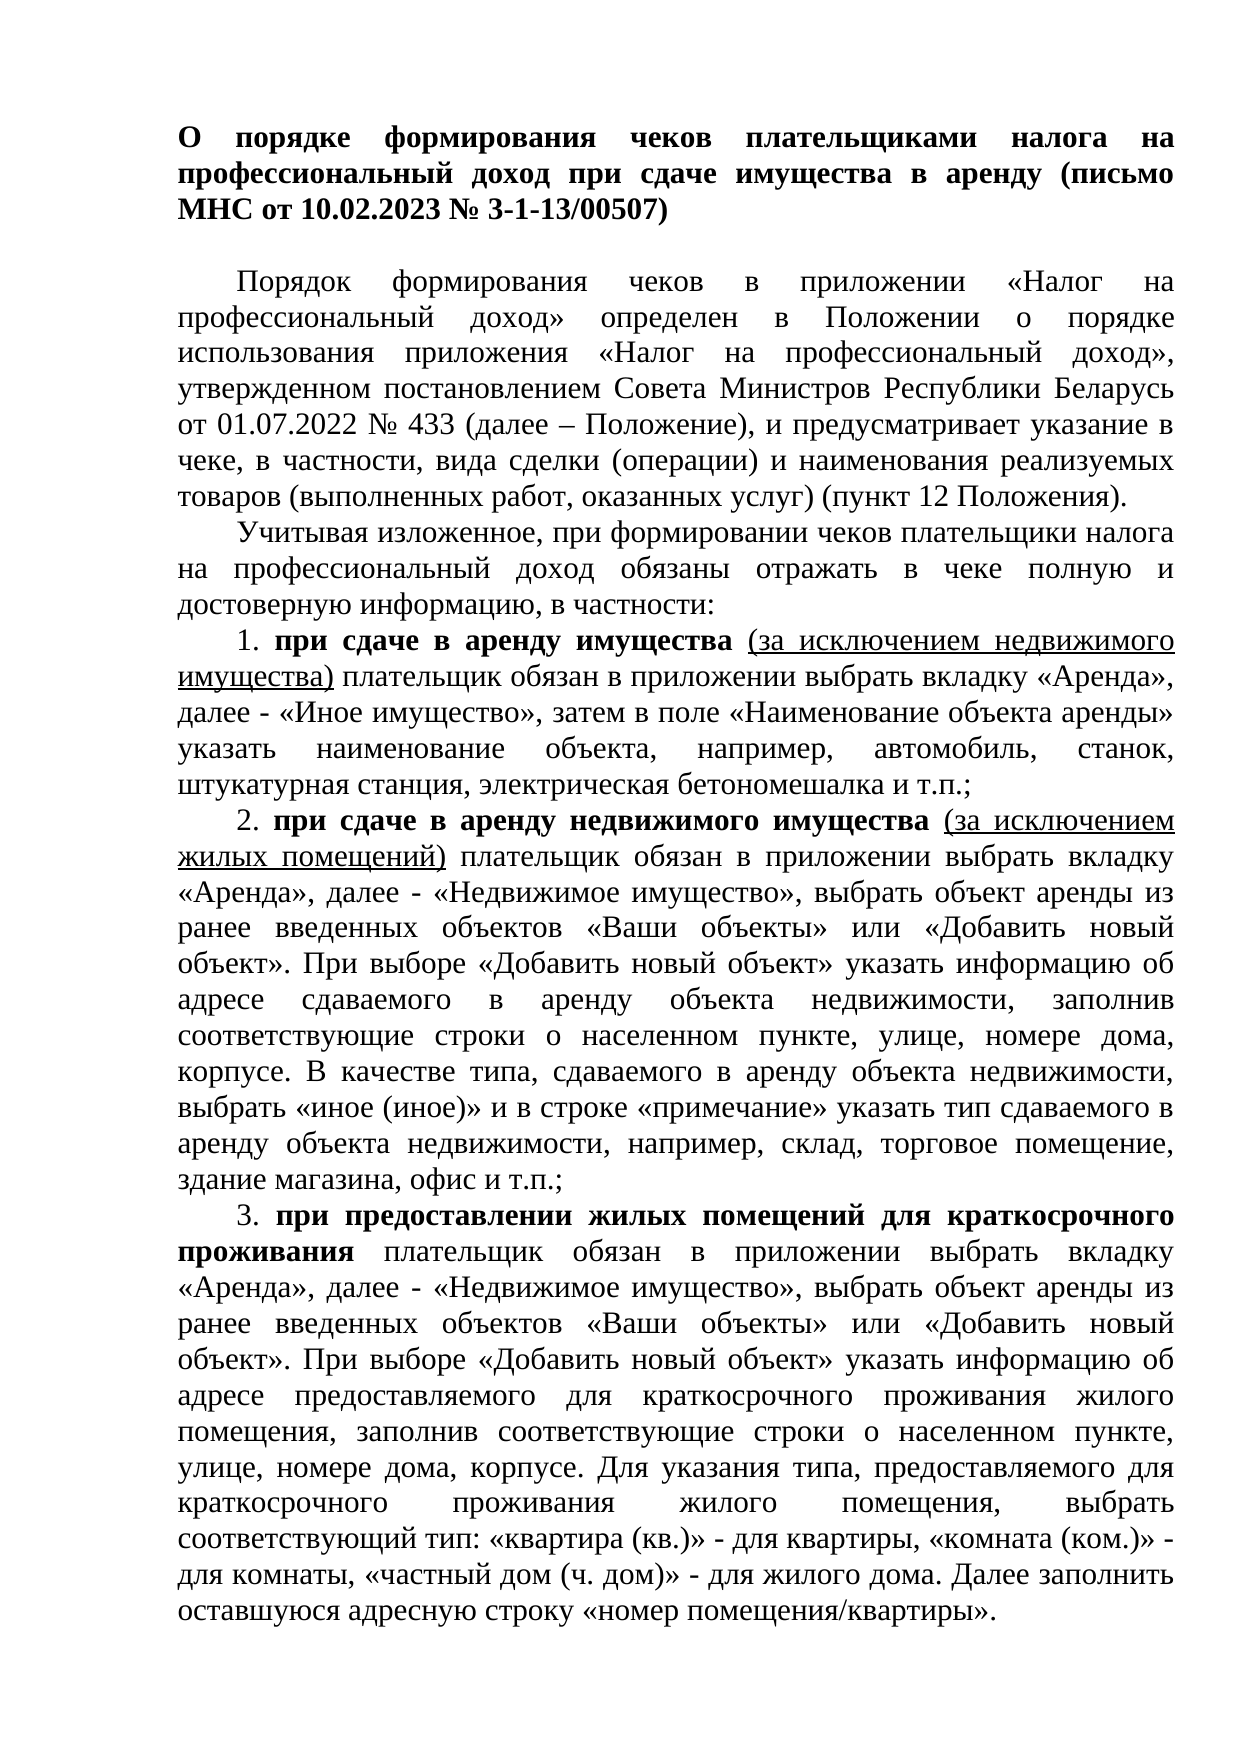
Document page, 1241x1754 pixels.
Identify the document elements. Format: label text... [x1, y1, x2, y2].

text 2. при сдаче в аренду недвижимого имущества (за исключением жилых помещений) плательщик обязан в приложении выбрать вкладку «Аренда», далее - «Недвижимое имущество», выбрать объект аренды из ранее введенных объектов «Ваши объекты» или «Добавить новый объект». При выборе «Добавить новый объект» указать информацию об адресе сдаваемого в аренду объекта недвижимости, заполнив соответствующие строки о населенном пункте, улице, номере дома, корпусе. В качестве типа, сдаваемого в аренду объекта недвижимости, выбрать «иное (иное)» и в строке «примечание» указать тип сдаваемого в аренду объекта недвижимости, например, склад, торговое помещение, здание магазина, офис и т.п.; [177, 801, 1175, 1196]
text 1. при сдаче в аренду имущества (за исключением недвижимого имущества) плательщик обязан в приложении выбрать вкладку «Аренда», далее - «Иное имущество», затем в поле «Наименование объекта аренды» указать наименование объекта, например, автомобиль, станок, штукатурная станция, электрическая бетономешалка и т.п.; [177, 621, 1175, 801]
text Учитывая изложенное, при формировании чеков плательщики налога на профессиональный доход обязаны отражать в чеке полную и достоверную информацию, в частности: [177, 513, 1175, 621]
text О порядке формирования чеков плательщиками налога на профессиональный доход при сдаче имущества в аренду (письмо МНС от 10.02.2023 № 3-1-13/00507) [177, 118, 1175, 226]
text 3. при предоставлении жилых помещений для краткосрочного проживания плательщик обязан в приложении выбрать вкладку «Аренда», далее - «Недвижимое имущество», выбрать объект аренды из ранее введенных объектов «Ваши объекты» или «Добавить новый объект». При выборе «Добавить новый объект» указать информацию об адресе предоставляемого для краткосрочного проживания жилого помещения, заполнив соответствующие строки о населенном пункте, улице, номере дома, корпусе. Для указания типа, предоставляемого для краткосрочного проживания жилого помещения, выбрать соответствующий тип: «квартира (кв.)» - для квартиры, «комната (ком.)» - для комнаты, «частный дом (ч. дом)» - для жилого дома. Далее заполнить оставшуюся адресную строку «номер помещения/квартиры». [177, 1196, 1175, 1627]
text Порядок формирования чеков в приложении «Налог на профессиональный доход» определен в Положении о порядке использования приложения «Налог на профессиональный доход», утвержденном постановлением Совета Министров Республики Беларусь от 01.07.2022 № 433 (далее – Положение), и предусматривает указание в чеке, в частности, вида сделки (операции) и наименования реализуемых товаров (выполненных работ, оказанных услуг) (пункт 12 Положения). [177, 262, 1175, 513]
